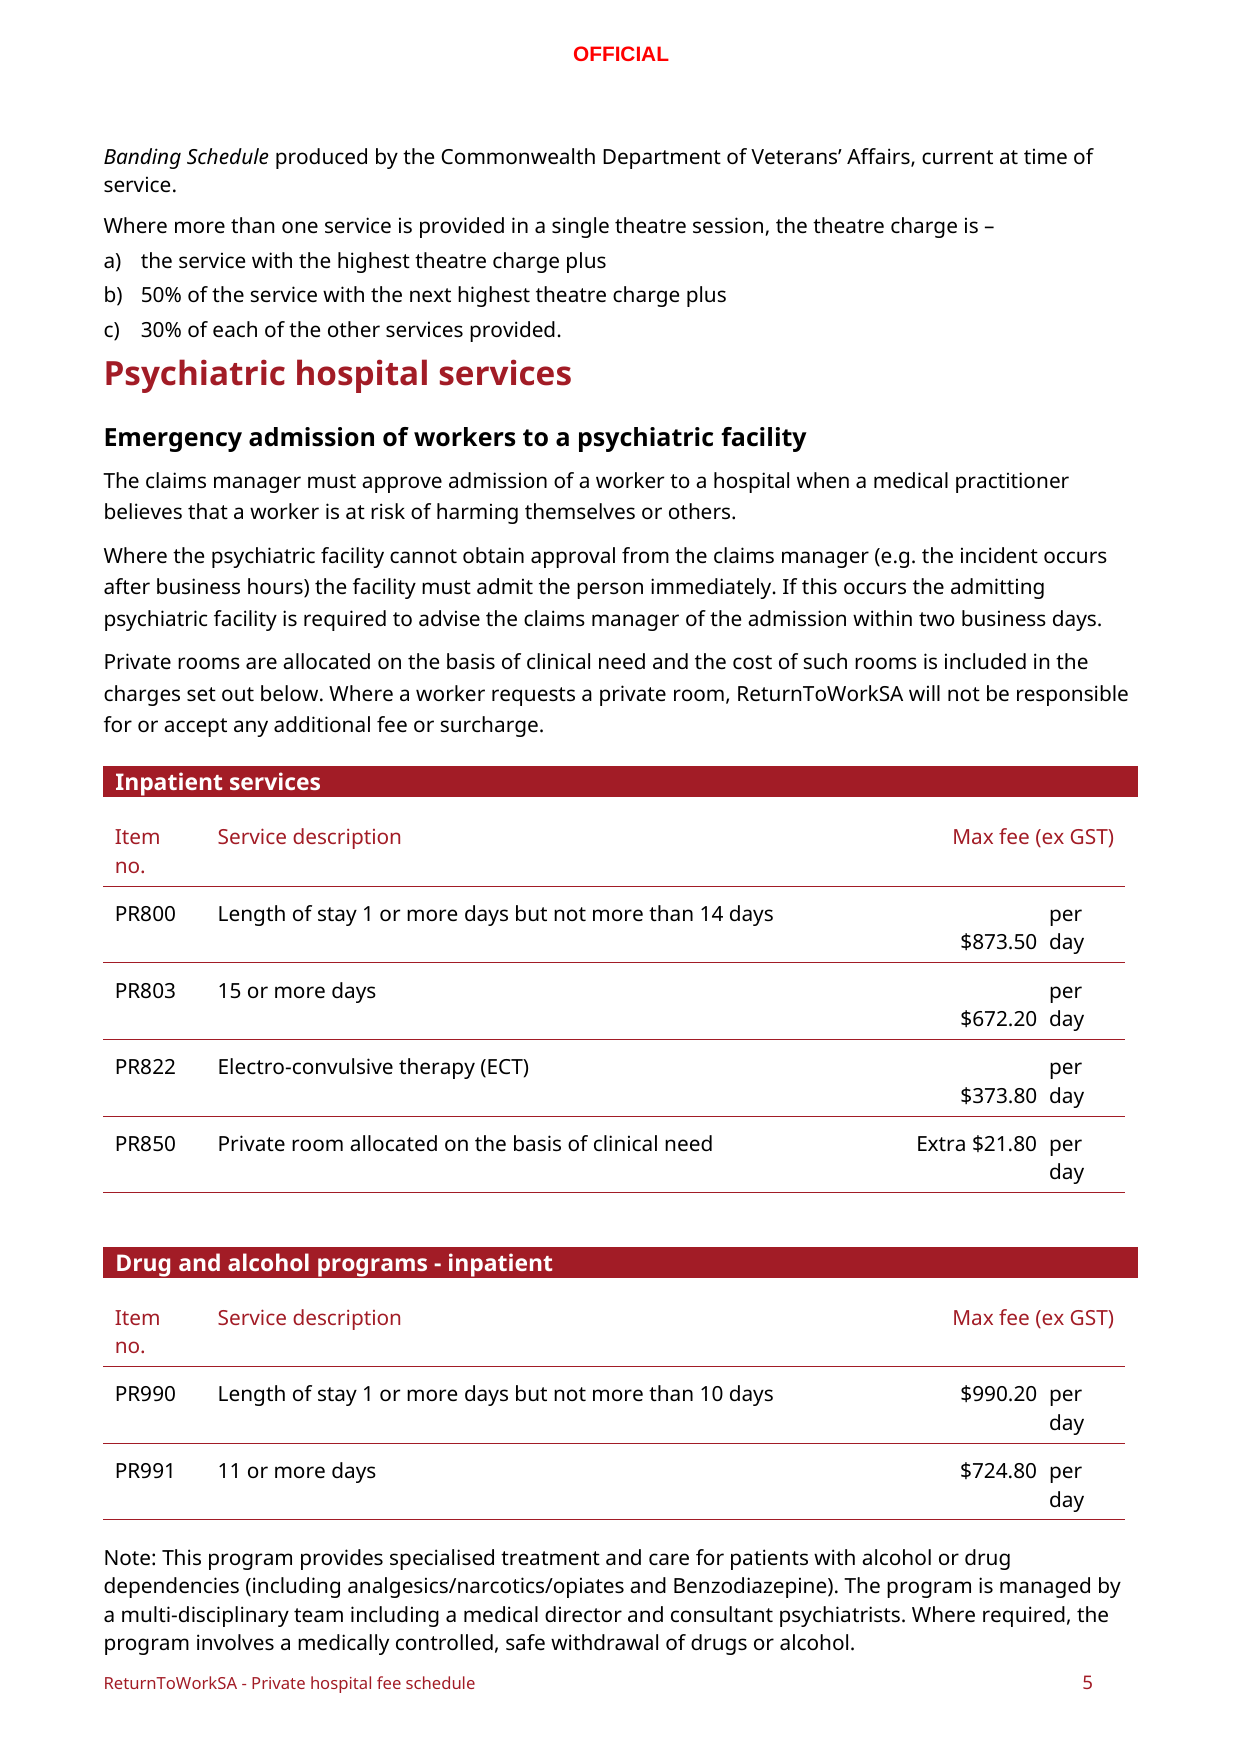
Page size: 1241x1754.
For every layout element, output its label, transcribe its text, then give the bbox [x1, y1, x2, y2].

table_cell $724.80 [885, 1444, 1048, 1519]
table_cell $873.50 [885, 887, 1048, 962]
table_cell PR800 [103, 887, 206, 962]
table_header Max fee (ex GST) [885, 1290, 1125, 1366]
table_cell Length of stay 1 or more days but not more than 14 days [206, 887, 885, 962]
text Where the psychiatric facility cannot obtain approval from the claims manager (e.g. the incident occurs after business hours) the facility must admit the person immediately. If this occurs the admitting psychiatric facility is required to advise the claims manager of the admission within two business days. [103, 541, 1138, 632]
table_cell per day [1048, 963, 1125, 1039]
table_cell per day [1048, 1117, 1125, 1192]
table_header Service description [206, 1290, 885, 1366]
text Private rooms are allocated on the basis of clinical need and the cost of such rooms is included in the charges set out below. Where a worker requests a private room, ReturnToWorkSA will not be responsible for or accept any additional fee or surcharge. [103, 647, 1138, 738]
text Inpatient services [103, 766, 1138, 797]
table_cell Electro-convulsive therapy (ECT) [206, 1040, 885, 1116]
table_cell $672.20 [885, 963, 1048, 1039]
list 50% of the service with the next highest theatre charge plus [103, 281, 1138, 309]
text Note: This program provides specialised treatment and care for patients with alcohol or drug dependencies (including analgesics/narcotics/opiates and Benzodiazepine). The program is managed by a multi-disciplinary team including a medical director and consultant psychiatrists. Where required, the program involves a medically controlled, safe withdrawal of drugs or alcohol. [103, 1520, 1138, 1657]
table_cell per day [1048, 1444, 1125, 1519]
table_cell Length of stay 1 or more days but not more than 10 days [206, 1367, 885, 1443]
table_cell PR990 [103, 1367, 206, 1443]
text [103, 142, 1148, 199]
table_cell PR991 [103, 1444, 206, 1519]
subtitle Emergency admission of workers to a psychiatric facility [103, 416, 1138, 454]
table_header Item no. [103, 810, 206, 886]
text Where more than one service is provided in a single theatre session, the theatre charge is – [103, 211, 1138, 239]
list 30% of each of the other services provided. [103, 315, 1138, 344]
table_cell $373.80 [885, 1040, 1048, 1116]
list the service with the highest theatre charge plus [103, 246, 1138, 274]
table_cell $990.20 [885, 1367, 1048, 1443]
table_cell PR822 [103, 1040, 206, 1116]
table_cell PR850 [103, 1117, 206, 1192]
table_header Max fee (ex GST) [885, 810, 1125, 886]
table_header Service description [206, 810, 885, 886]
table_cell 11 or more days [206, 1444, 885, 1519]
table_cell PR803 [103, 963, 206, 1039]
table_header Item no. [103, 1290, 206, 1366]
table_cell per day [1048, 887, 1125, 962]
text The claims manager must approve admission of a worker to a hospital when a medical practitioner believes that a worker is at risk of harming themselves or others. [103, 466, 1138, 526]
table_cell per day [1048, 1040, 1125, 1116]
table_cell Extra $21.80 [885, 1117, 1048, 1192]
subtitle Psychiatric hospital services [103, 350, 1138, 395]
table_cell 15 or more days [206, 963, 885, 1039]
table_cell Private room allocated on the basis of clinical need [206, 1117, 885, 1192]
table_cell per day [1048, 1367, 1125, 1443]
text Drug and alcohol programs - inpatient [103, 1247, 1138, 1278]
